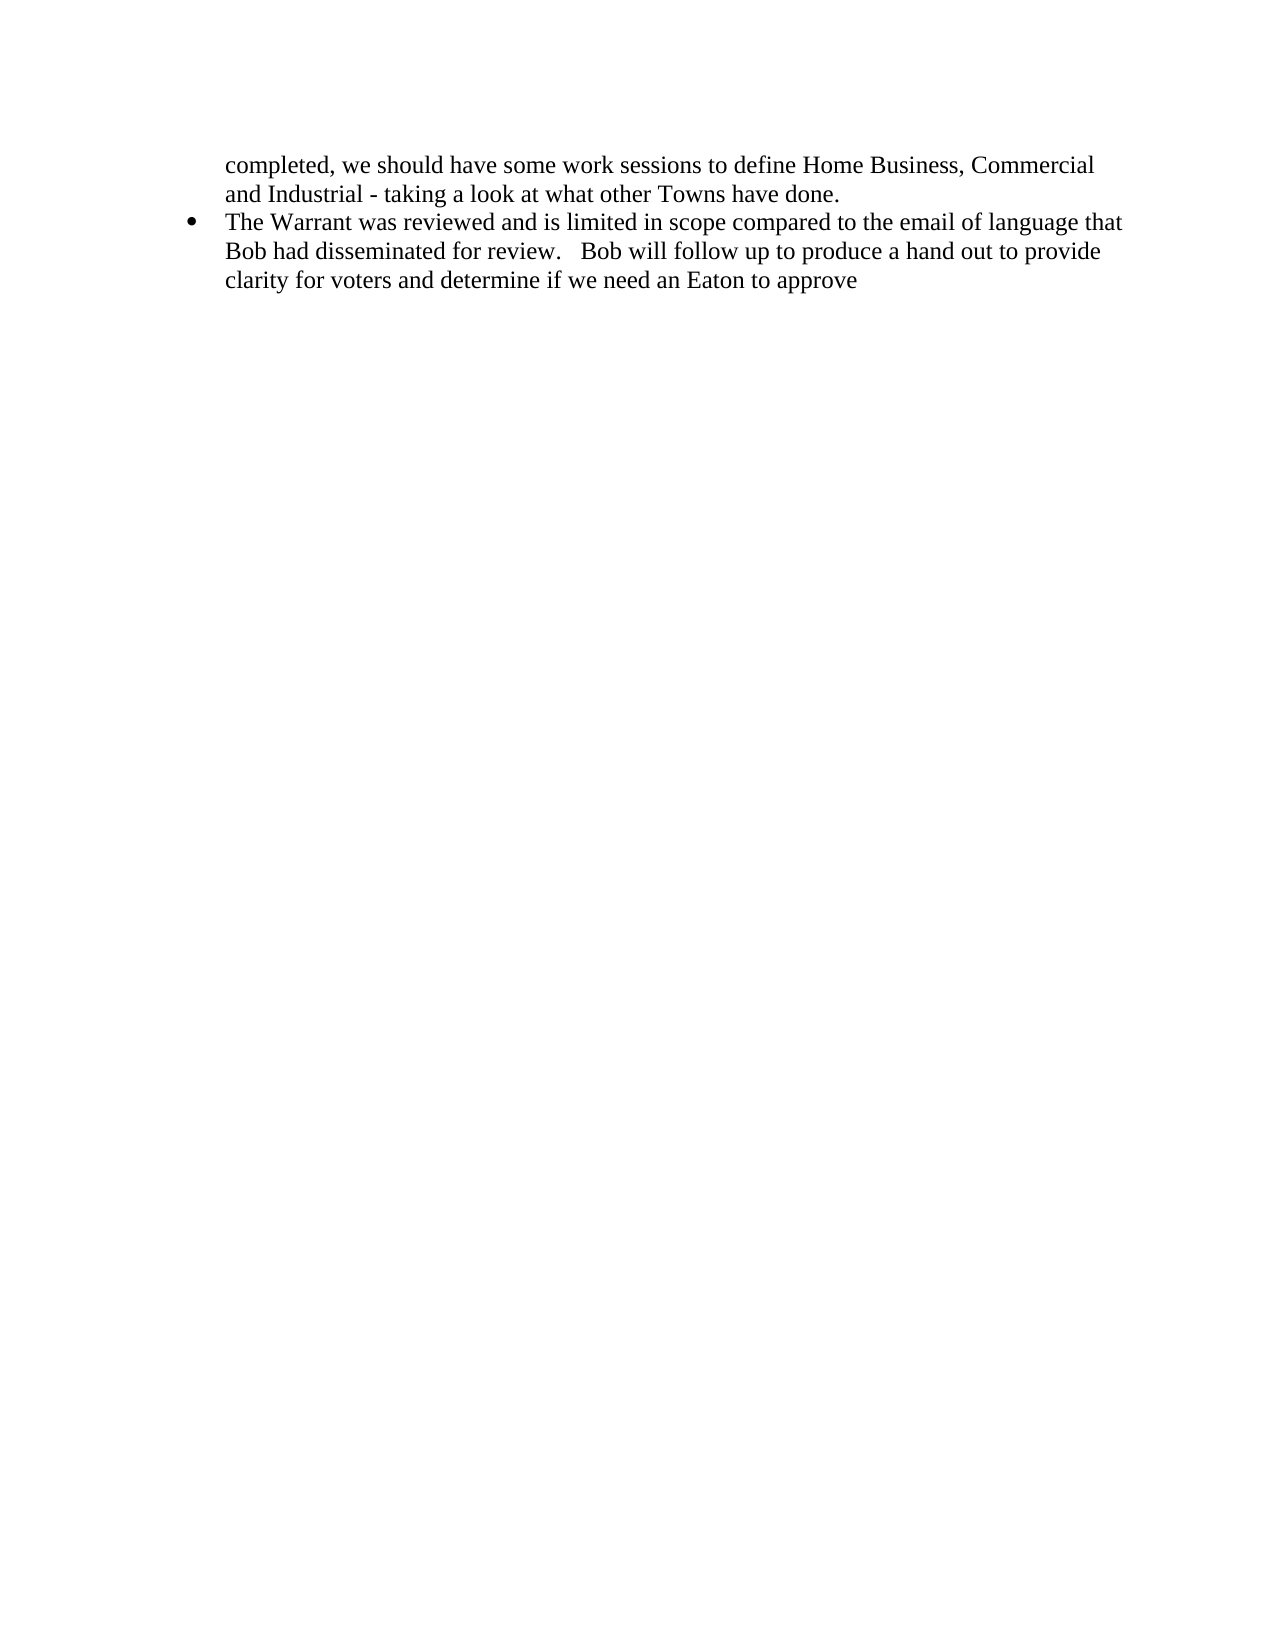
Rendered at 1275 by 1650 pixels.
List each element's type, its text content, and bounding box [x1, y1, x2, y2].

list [187, 150, 1125, 207]
list The Warrant was reviewed and is limited in scope compared to the email of language that Bob had disseminated for review. Bob will follow up to produce a hand out to provide clarity for voters and determine if we need an Eaton to approve [187, 207, 1125, 294]
